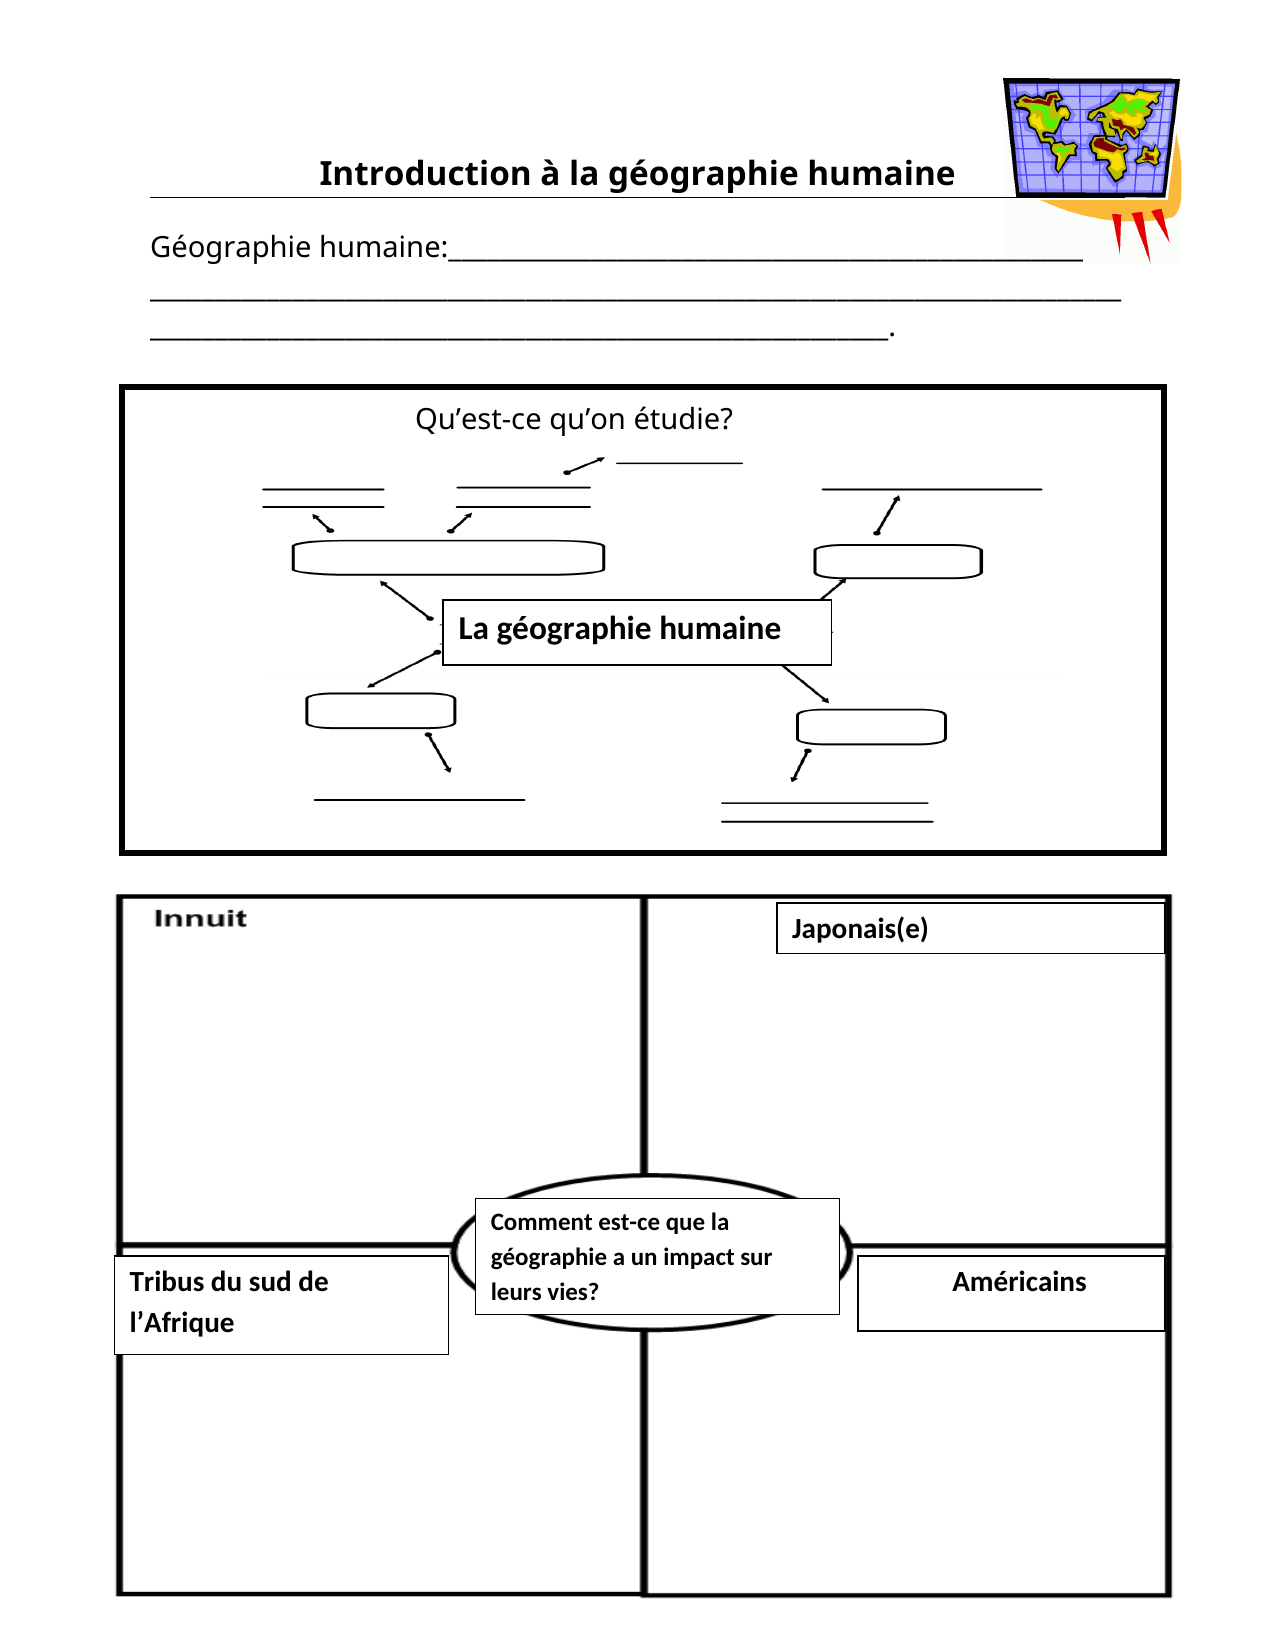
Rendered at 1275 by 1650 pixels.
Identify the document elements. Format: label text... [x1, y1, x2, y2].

picture [1003, 78, 1182, 264]
text ____________________________________________________________________________________________________________________________________. [150, 266, 1125, 345]
picture [257, 440, 1066, 827]
text Introduction à la géographie humaine [150, 150, 1125, 197]
text Qu’est-ce qu’on étudie? [150, 398, 1125, 438]
text Géographie humaine:_________________________________________________ [150, 226, 1125, 266]
picture [111, 891, 1182, 1603]
